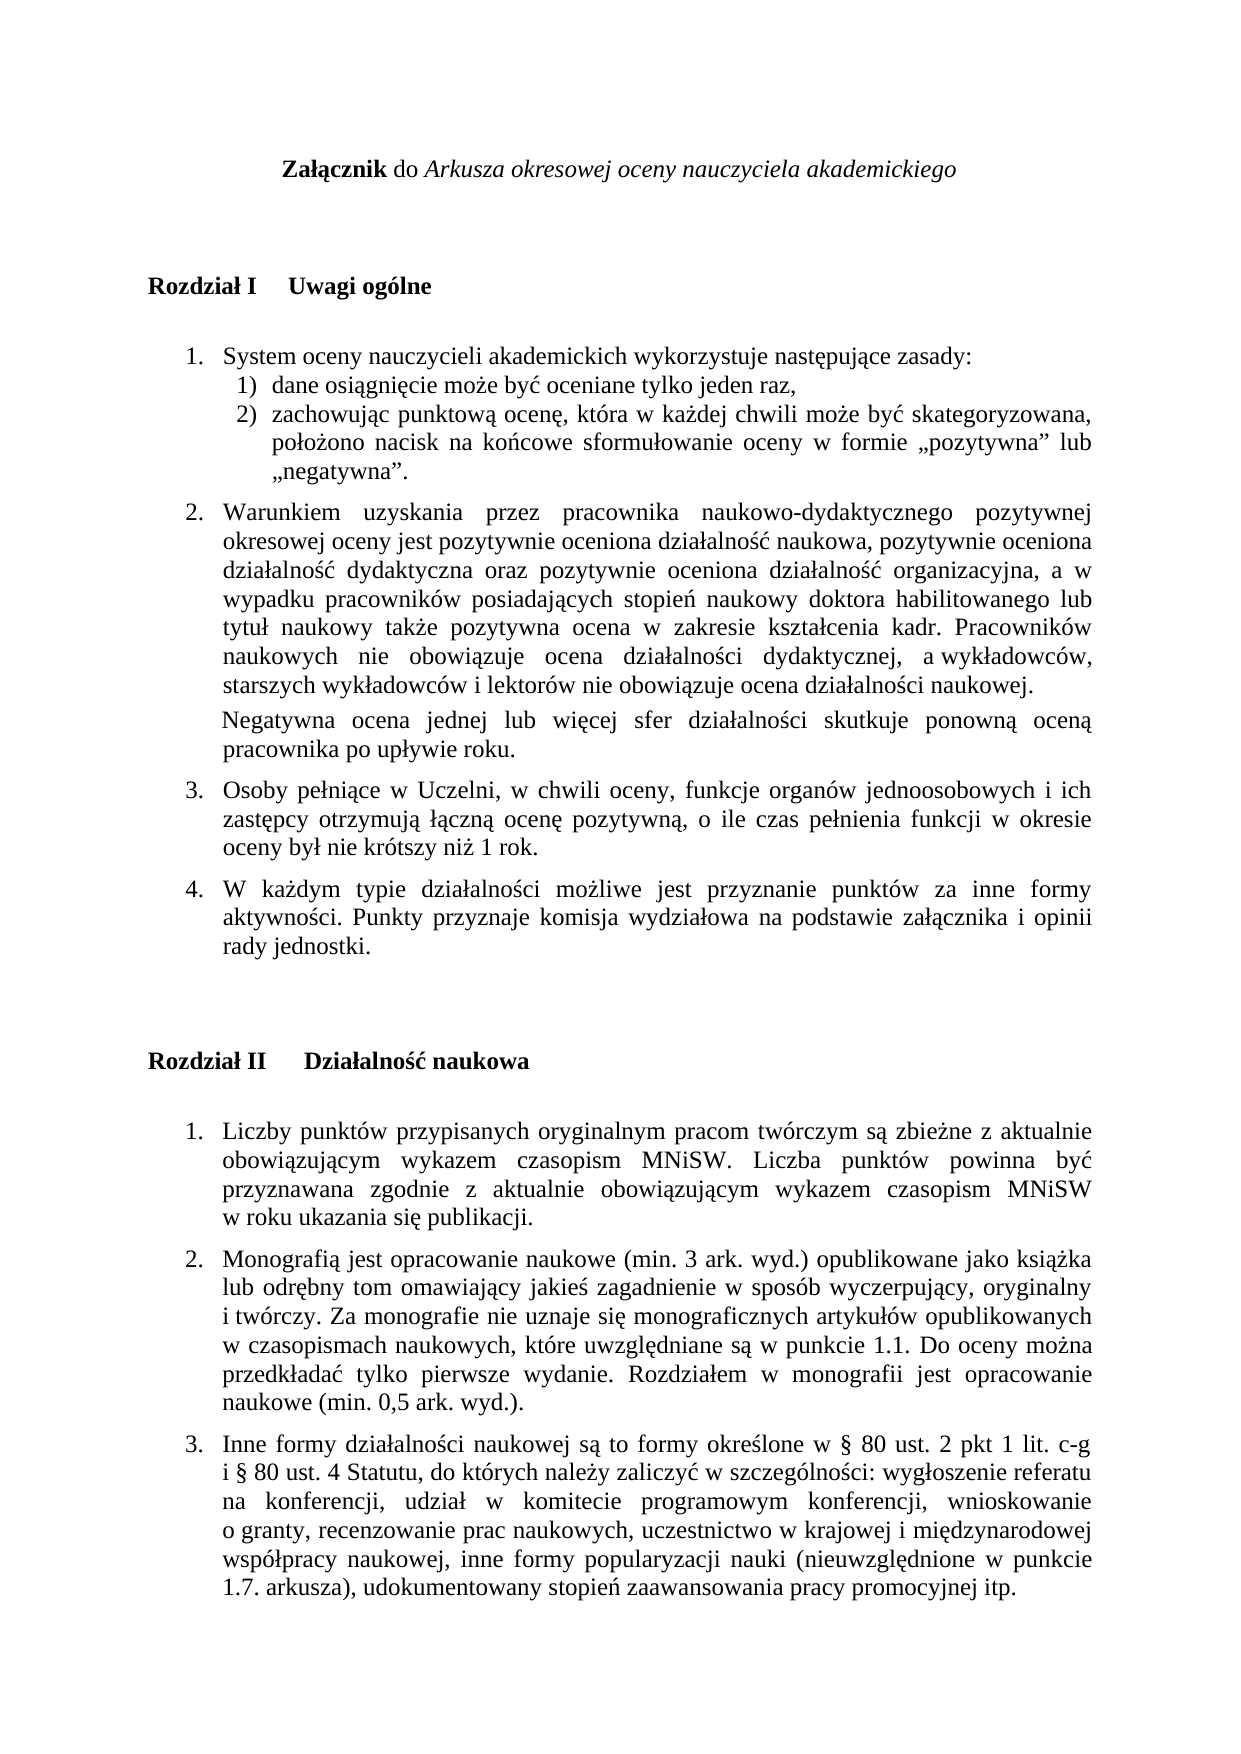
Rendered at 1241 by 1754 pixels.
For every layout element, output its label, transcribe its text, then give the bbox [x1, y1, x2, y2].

text Rozdział II Działalność naukowa [148, 1046, 1093, 1075]
list W każdym typie działalności możliwe jest przyznanie punktów za inne formy aktywności. Punkty przyznaje komisja wydziałowa na podstawie załącznika i opinii rady jednostki. [185, 874, 1093, 960]
list System oceny nauczycieli akademickich wykorzystuje następujące zasady: [185, 341, 1093, 370]
list Monografią jest opracowanie naukowe (min. 3 ark. wyd.) opublikowane jako książka lub odrębny tom omawiający jakieś zagadnienie w sposób wyczerpujący, oryginalny i twórczy. Za monografie nie uznaje się monograficznych artykułów opublikowanych w czasopismach naukowych, które uwzględniane są w punkcie 1.1. Do oceny można przedkładać tylko pierwsze wydanie. Rozdziałem w monografii jest opracowanie naukowe (min. 0,5 ark. wyd.). [185, 1244, 1093, 1416]
text Negatywna ocena jednej lub więcej sfer działalności skutkuje ponowną oceną pracownika po upływie roku. [166, 705, 1093, 762]
list Liczby punktów przypisanych oryginalnym pracom twórczym są zbieżne z aktualnie obowiązującym wykazem czasopism MNiSW. Liczba punktów powinna być przyznawana zgodnie z aktualnie obowiązującym wykazem czasopism MNiSW w roku ukazania się publikacji. [185, 1116, 1093, 1231]
list Osoby pełniące w Uczelni, w chwili oceny, funkcje organów jednoosobowych i ich zastępcy otrzymują łączną ocenę pozytywną, o ile czas pełnienia funkcji w okresie oceny był nie krótszy niż 1 rok. [185, 775, 1093, 861]
subtitle Załącznik do Arkusza okresowej oceny nauczyciela akademickiego [148, 154, 1093, 182]
list Inne formy działalności naukowej są to formy określone w § 80 ust. 2 pkt 1 lit. c-g i § 80 ust. 4 Statutu, do których należy zaliczyć w szczególności: wygłoszenie referatu na konferencji, udział w komitecie programowym konferencji, wnioskowanie o granty, recenzowanie prac naukowych, uczestnictwo w krajowej i międzynarodowej współpracy naukowej, inne formy popularyzacji nauki (nieuwzględnione w punkcie 1.7. arkusza), udokumentowany stopień zaawansowania pracy promocyjnej itp. [185, 1429, 1093, 1601]
list Warunkiem uzyskania przez pracownika naukowo-dydaktycznego pozytywnej okresowej oceny jest pozytywnie oceniona działalność naukowa, pozytywnie oceniona działalność dydaktyczna oraz pozytywnie oceniona działalność organizacyjna, a w wypadku pracowników posiadających stopień naukowy doktora habilitowanego lub tytuł naukowy także pozytywna ocena w zakresie kształcenia kadr. Pracowników naukowych nie obowiązuje ocena działalności dydaktycznej, a wykładowców, starszych wykładowców i lektorów nie obowiązuje ocena działalności naukowej. [185, 497, 1093, 699]
subtitle Rozdział I Uwagi ogólne [148, 271, 1093, 300]
list zachowując punktową ocenę, która w każdej chwili może być skategoryzowana, położono nacisk na końcowe sformułowanie oceny w formie „pozytywna” lub „negatywna”. [236, 399, 1093, 485]
list dane osiągnięcie może być oceniane tylko jeden raz, [236, 370, 1093, 399]
